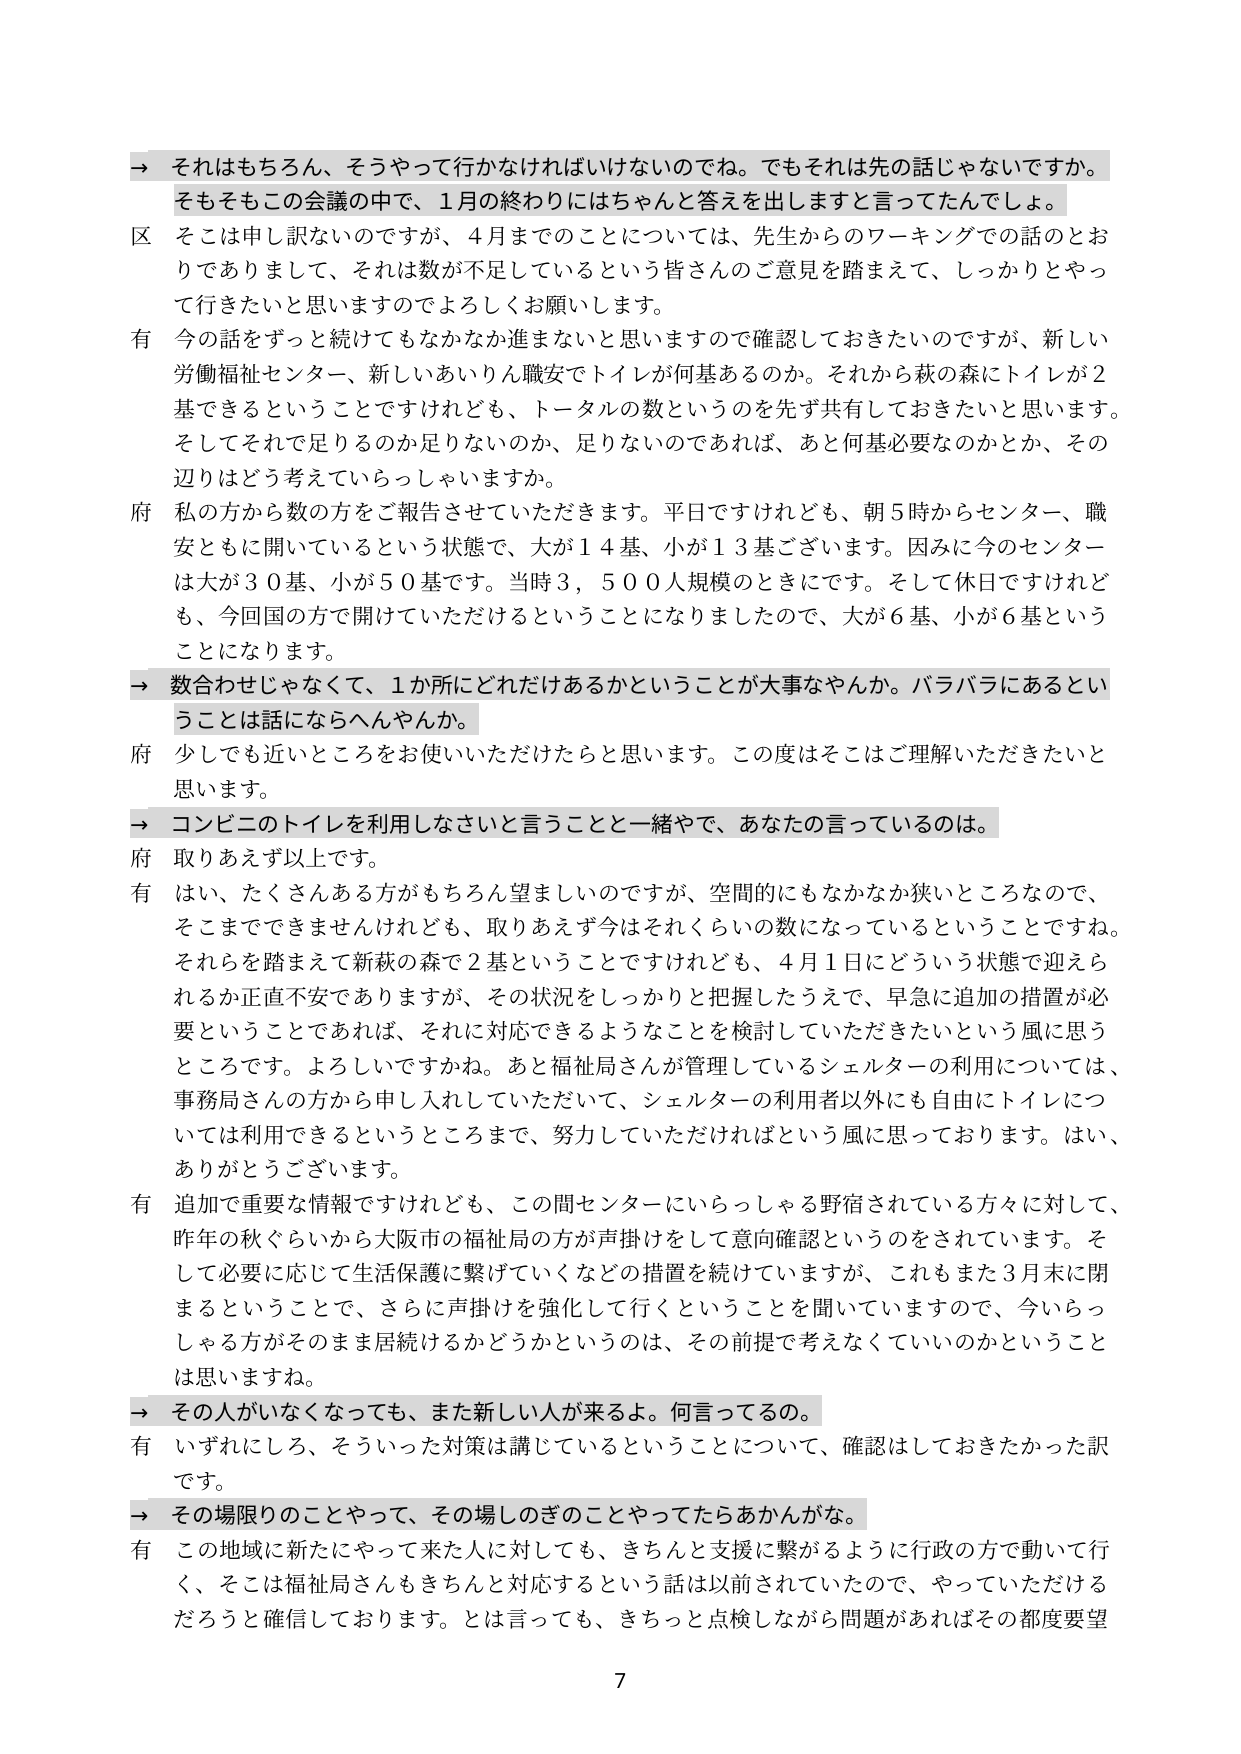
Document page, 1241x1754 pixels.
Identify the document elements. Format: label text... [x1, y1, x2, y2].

text → 数合わせじゃなくて、１か所にどれだけあるかということが大事なやんか。バラバラにあるということは話にならへんやんか。 [130, 700, 1110, 736]
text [130, 1532, 1110, 1635]
text 府 少しでも近いところをお使いいただけたらと思います。この度はそこはご理解いただきたいと思います。 [130, 736, 1110, 805]
text 府 取りあえず以上です。 [130, 840, 1110, 874]
text 府 私の方から数の方をご報告させていただきます。平日ですけれども、朝５時からセンター、職安ともに開いているという状態で、大が１４基、小が１３基ございます。因みに今のセンターは大が３０基、小が５０基です。当時３，５００人規模のときにです。そして休日ですけれども、今回国の方で開けていただけるということになりましたので、大が６基、小が６基ということになります。 [130, 494, 1110, 667]
text → その人がいなくなっても、また新しい人が来るよ。何言ってるの。 [130, 1393, 1110, 1428]
text 有 はい、たくさんある方がもちろん望ましいのですが、空間的にもなかなか狭いところなので、そこまでできませんけれども、取りあえず今はそれくらいの数になっているということですね。それらを踏まえて新萩の森で２基ということですけれども、４月１日にどういう状態で迎えられるか正直不安でありますが、その状況をしっかりと把握したうえで、早急に追加の措置が必要ということであれば、それに対応できるようなことを検討していただきたいという風に思うところです。よろしいですかね。あと福祉局さんが管理しているシェルターの利用については、事務局さんの方から申し入れしていただいて、シェルターの利用者以外にも自由にトイレについては利用できるというところまで、努力していただければという風に思っております。はい、ありがとうございます。 [130, 874, 1110, 1186]
text 区 そこは申し訳ないのですが、４月までのことについては、先生からのワーキングでの話のとおりでありまして、それは数が不足しているという皆さんのご意見を踏まえて、しっかりとやって行きたいと思いますのでよろしくお願いします。 [130, 217, 1110, 321]
text → その場限りのことやって、その場しのぎのことやってたらあかんがな。 [130, 1497, 1110, 1532]
text → それはもちろん、そうやって行かなければいけないのでね。でもそれは先の話じゃないですか。そもそもこの会議の中で、１月の終わりにはちゃんと答えを出しますと言ってたんでしょ。 [130, 181, 1110, 217]
text 有 今の話をずっと続けてもなかなか進まないと思いますので確認しておきたいのですが、新しい労働福祉センター、新しいあいりん職安でトイレが何基あるのか。それから萩の森にトイレが２基できるということですけれども、トータルの数というのを先ず共有しておきたいと思います。そしてそれで足りるのか足りないのか、足りないのであれば、あと何基必要なのかとか、その辺りはどう考えていらっしゃいますか。 [130, 321, 1110, 494]
text 有 追加で重要な情報ですけれども、この間センターにいらっしゃる野宿されている方々に対して、昨年の秋ぐらいから大阪市の福祉局の方が声掛けをして意向確認というのをされています。そして必要に応じて生活保護に繋げていくなどの措置を続けていますが、これもまた３月末に閉まるということで、さらに声掛けを強化して行くということを聞いていますので、今いらっしゃる方がそのまま居続けるかどうかというのは、その前提で考えなくていいのかということは思いますね。 [130, 1186, 1110, 1393]
text 有 いずれにしろ、そういった対策は講じているということについて、確認はしておきたかった訳です。 [130, 1428, 1110, 1497]
text → コンビニのトイレを利用しなさいと言うことと一緒やで、あなたの言っているのは。 [130, 805, 1110, 840]
